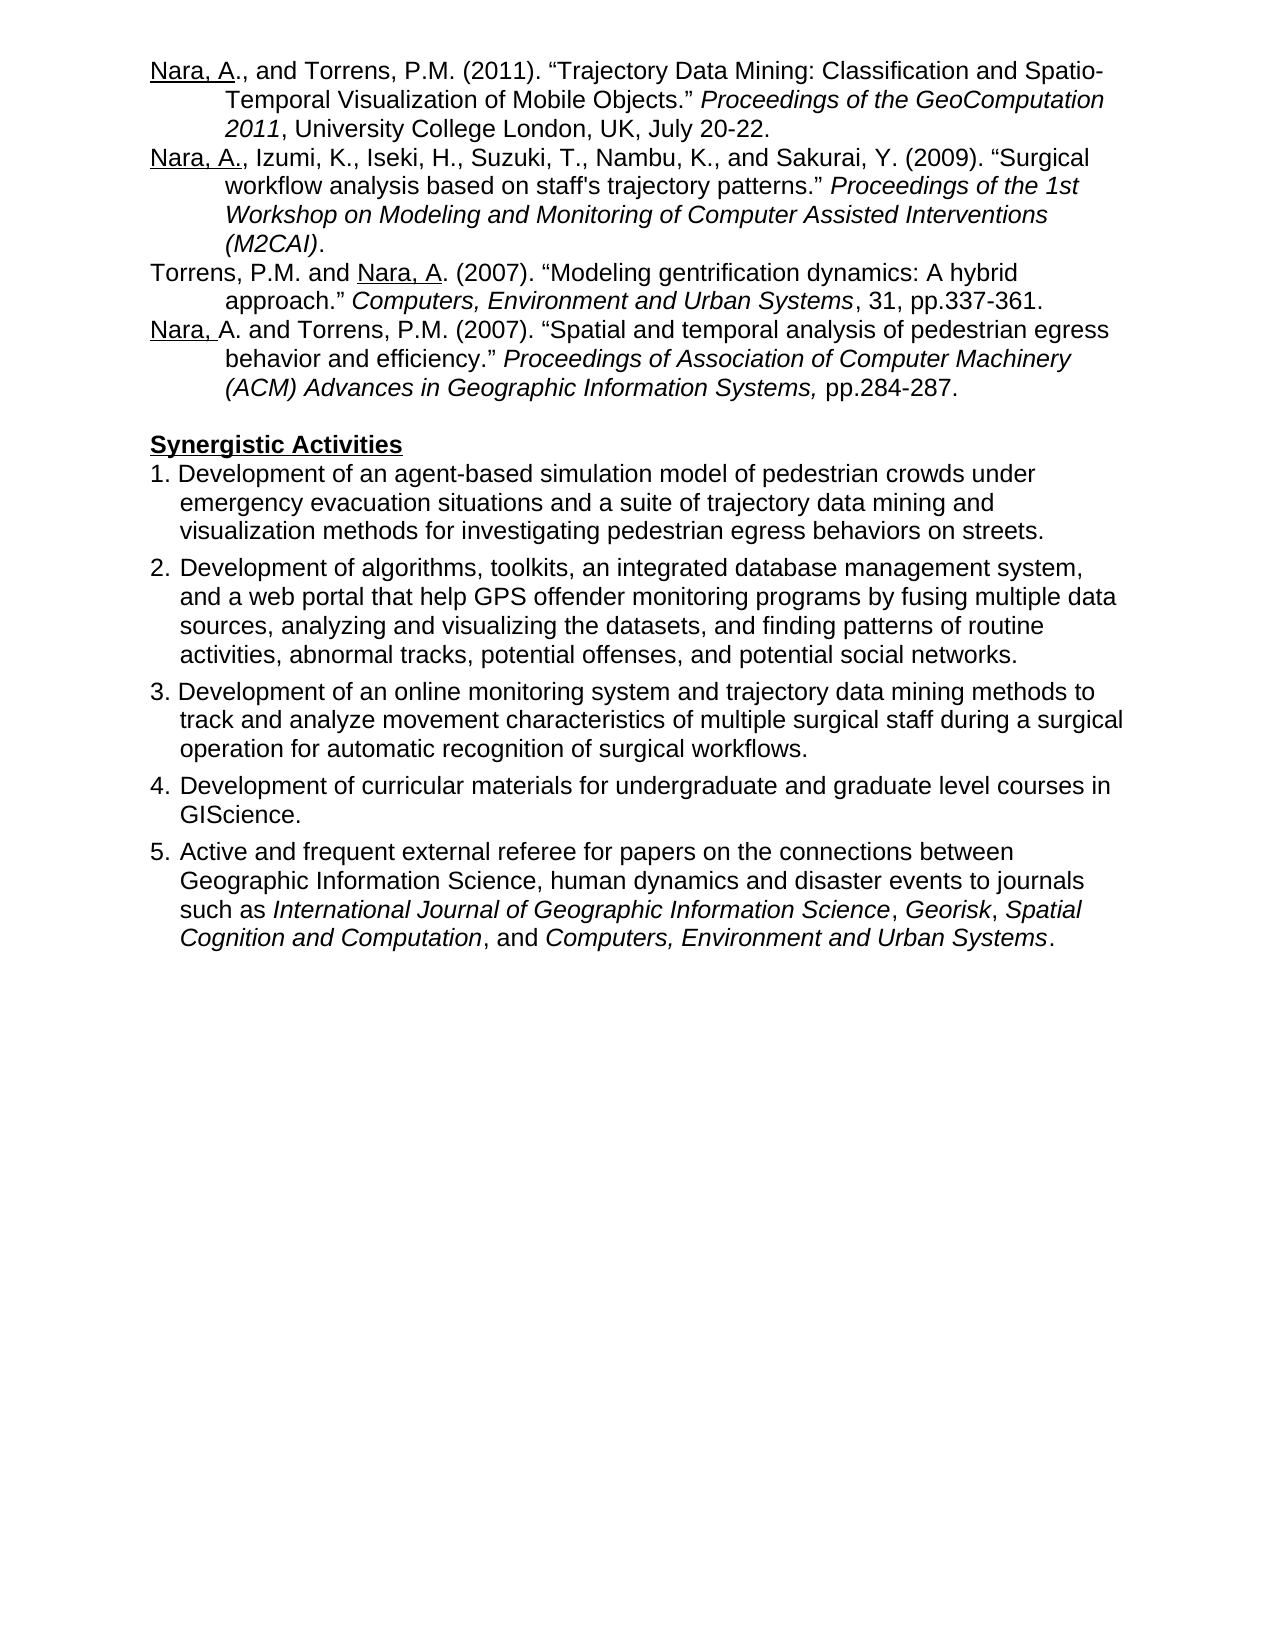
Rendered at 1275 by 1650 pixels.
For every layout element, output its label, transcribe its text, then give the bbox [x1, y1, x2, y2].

text 2. Development of algorithms, toolkits, an integrated database management system, and a web portal that help GPS offender monitoring programs by fusing multiple data sources, analyzing and visualizing the datasets, and finding patterns of routine activities, abnormal tracks, potential offenses, and potential social networks. [150, 553, 1125, 668]
subtitle Nara, A. and Torrens, P.M. (2007). “Spatial and temporal analysis of pedestrian egress behavior and efficiency.” Proceedings of Association of Computer Machinery (ACM) Advances in Geographic Information Systems, pp.284-287. [150, 315, 1125, 401]
subtitle Nara, A., Izumi, K., Iseki, H., Suzuki, T., Nambu, K., and Sakurai, Y. (2009). “Surgical workflow analysis based on staff's trajectory patterns.” Proceedings of the 1st Workshop on Modeling and Monitoring of Computer Assisted Interventions (M2CAI). [150, 142, 1125, 257]
subtitle Torrens, P.M. and Nara, A. (2007). “Modeling gentrification dynamics: A hybrid approach.” Computers, Environment and Urban Systems, 31, pp.337-361. [150, 257, 1125, 315]
subtitle Synergistic Activities [150, 430, 1125, 459]
subtitle Nara, A., and Torrens, P.M. (2011). “Trajectory Data Mining: Classification and Spatio-Temporal Visualization of Mobile Objects.” Proceedings of the GeoComputation 2011, University College London, UK, July 20-22. [150, 56, 1125, 142]
text 4. Development of curricular materials for undergraduate and graduate level courses in GIScience. [150, 771, 1125, 829]
text 5. Active and frequent external referee for papers on the connections between Geographic Information Science, human dynamics and disaster events to journals such as International Journal of Geographic Information Science, Georisk, Spatial Cognition and Computation, and Computers, Environment and Urban Systems. [150, 837, 1125, 952]
text 1. Development of an agent-based simulation model of pedestrian crowds under emergency evacuation situations and a suite of trajectory data mining and visualization methods for investigating pedestrian egress behaviors on streets. [150, 459, 1125, 545]
text 3. Development of an online monitoring system and trajectory data mining methods to track and analyze movement characteristics of multiple surgical staff during a surgical operation for automatic recognition of surgical workflows. [150, 677, 1125, 763]
